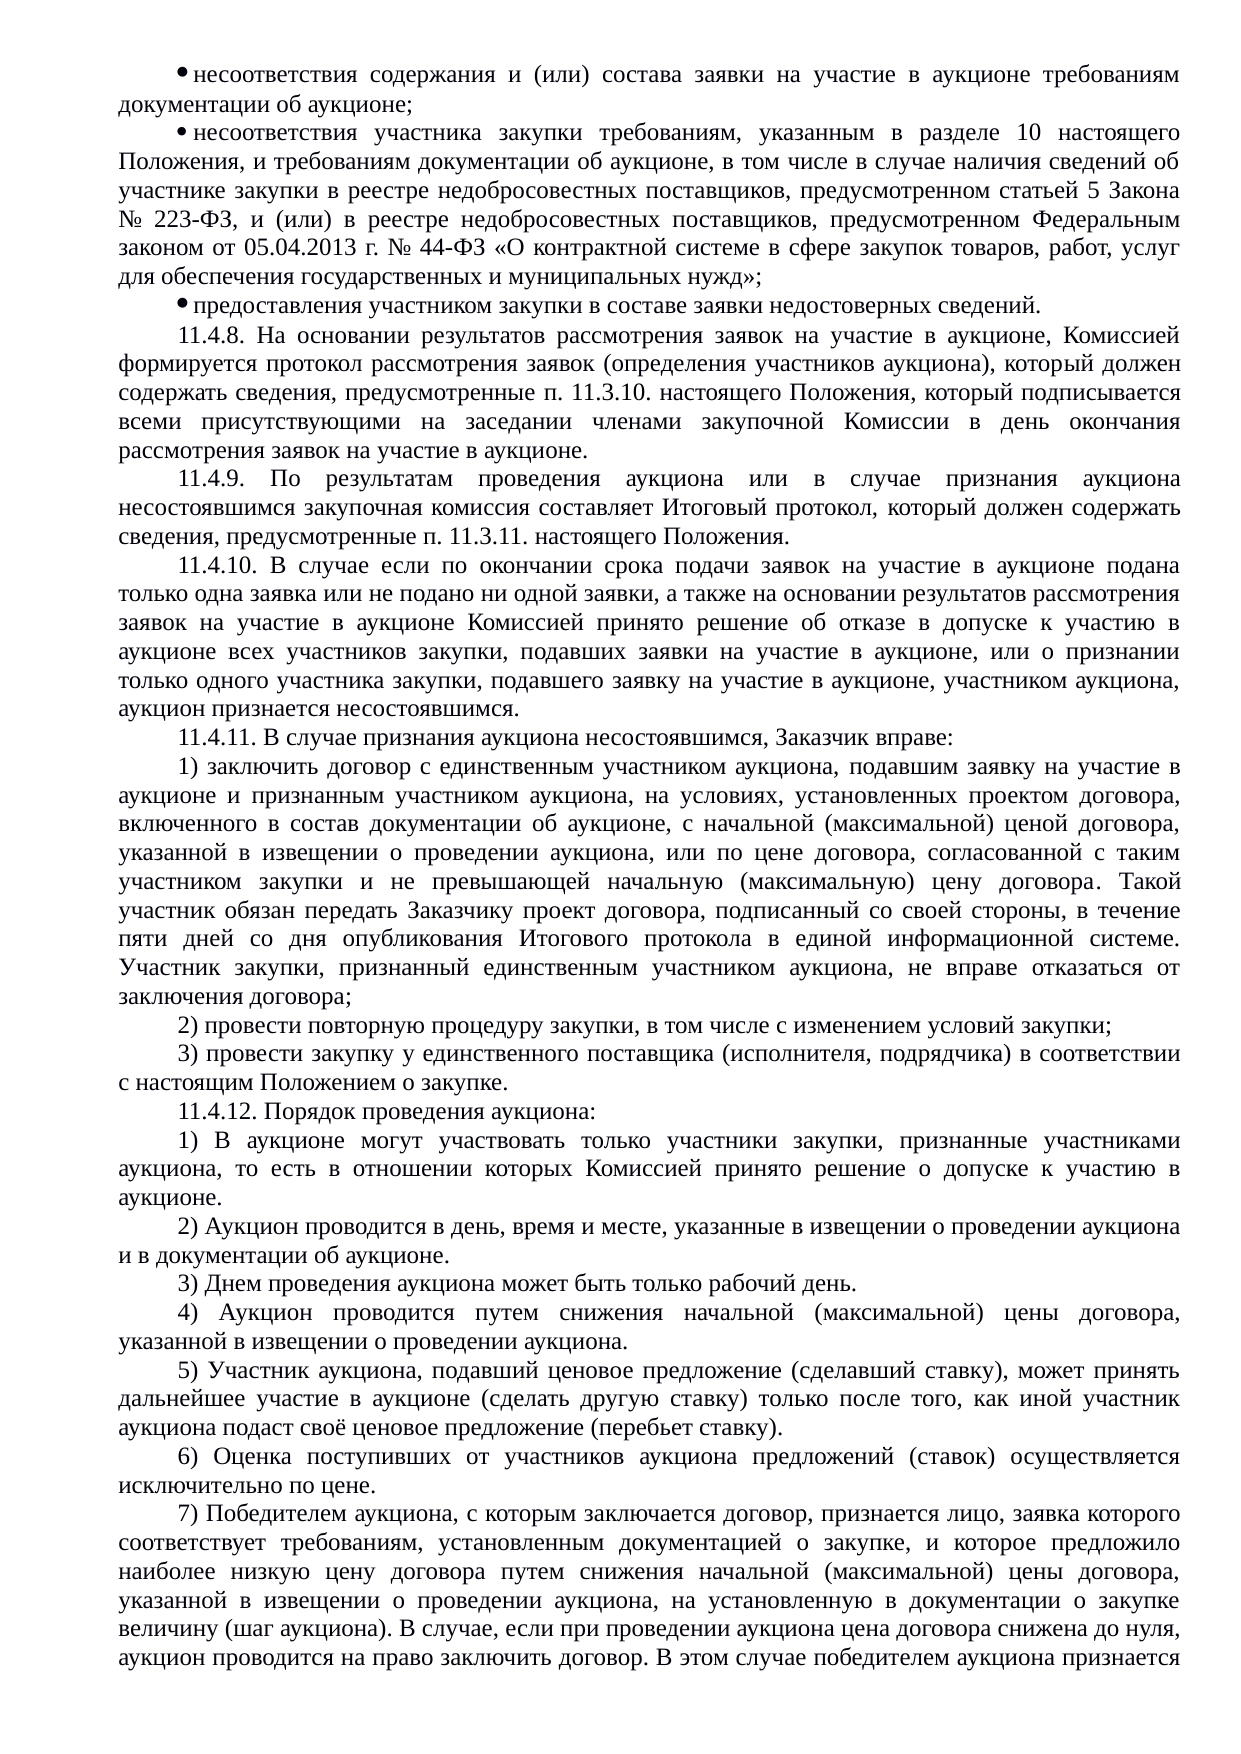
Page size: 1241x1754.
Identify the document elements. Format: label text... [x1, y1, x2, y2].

list несоответствия участника закупки требованиям, указанным в разделе 10 настоящего Положения, и требованиям документации об аукционе, в том числе в случае наличия сведений об участнике закупки в реестре недобросовестных поставщиков, предусмотренном статьей 5 Закона № 223-ФЗ, и (или) в реестре недобросовестных поставщиков, предусмотренном Федеральным законом от 05.04.2013 г. № 44-ФЗ «О контрактной системе в сфере закупок товаров, работ, услуг для обеспечения государственных и муниципальных нужд»; [118, 117, 1181, 290]
list предоставления участником закупки в составе заявки недостоверных сведений. [118, 290, 1181, 320]
text 3) провести закупку у единственного поставщика (исполнителя, подрядчика) в соответствии с настоящим Положением о закупке. [118, 1038, 1181, 1096]
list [118, 1498, 1181, 1671]
list 1) В аукционе могут участвовать только участники закупки, признанные участниками аукциона, то есть в отношении которых Комиссией принято решение о допуске к участию в аукционе. [118, 1125, 1181, 1211]
list 4) Аукцион проводится путем снижения начальной (максимальной) цены договора, указанной в извещении о проведении аукциона. [118, 1297, 1181, 1355]
list 11.4.8. На основании результатов рассмотрения заявок на участие в аукционе, Комиссией формируется протокол рассмотрения заявок (определения участников аукциона), который должен содержать сведения, предусмотренные п. 11.3.10. настоящего Положения, который подписывается всеми присутствующими на заседании членами закупочной Комиссии в день окончания рассмотрения заявок на участие в аукционе. [118, 320, 1181, 463]
text 11.4.12. Порядок проведения аукциона: [118, 1096, 1181, 1125]
text 2) провести повторную процедуру закупки, в том числе с изменением условий закупки; [118, 1010, 1181, 1038]
text 1) заключить договор с единственным участником аукциона, подавшим заявку на участие в аукционе и признанным участником аукциона, на условиях, установленных проектом договора, включенного в состав документации об аукционе, с начальной (максимальной) ценой договора, указанной в извещении о проведении аукциона, или по цене договора, согласованной с таким участником закупки и не превышающей начальную (максимальную) цену договора. Такой участник обязан передать Заказчику проект договора, подписанный со своей стороны, в течение пяти дней со дня опубликования Итогового протокола в единой информационной системе. Участник закупки, признанный единственным участником аукциона, не вправе отказаться от заключения договора; [118, 751, 1181, 1010]
list несоответствия содержания и (или) состава заявки на участие в аукционе требованиям документации об аукционе; [118, 59, 1181, 117]
text 11.4.11. В случае признания аукциона несостоявшимся, Заказчик вправе: [118, 722, 1181, 751]
list 6) Оценка поступивших от участников аукциона предложений (ставок) осуществляется исключительно по цене. [118, 1441, 1181, 1498]
list 2) Аукцион проводится в день, время и месте, указанные в извещении о проведении аукциона и в документации об аукционе. [118, 1211, 1181, 1268]
list 3) Днем проведения аукциона может быть только рабочий день. [118, 1268, 1181, 1297]
list 11.4.10. В случае если по окончании срока подачи заявок на участие в аукционе подана только одна заявка или не подано ни одной заявки, а также на основании результатов рассмотрения заявок на участие в аукционе Комиссией принято решение об отказе в допуске к участию в аукционе всех участников закупки, подавших заявки на участие в аукционе, или о признании только одного участника закупки, подавшего заявку на участие в аукционе, участником аукциона, аукцион признается несостоявшимся. [118, 550, 1181, 722]
list 11.4.9. По результатам проведения аукциона или в случае признания аукциона несостоявшимся закупочная комиссия составляет Итоговый протокол, который должен содержать сведения, предусмотренные п. 11.3.11. настоящего Положения. [118, 463, 1181, 550]
list 5) Участник аукциона, подавший ценовое предложение (сделавший ставку), может принять дальнейшее участие в аукционе (сделать другую ставку) только после того, как иной участник аукциона подаст своё ценовое предложение (перебьет ставку). [118, 1355, 1181, 1441]
